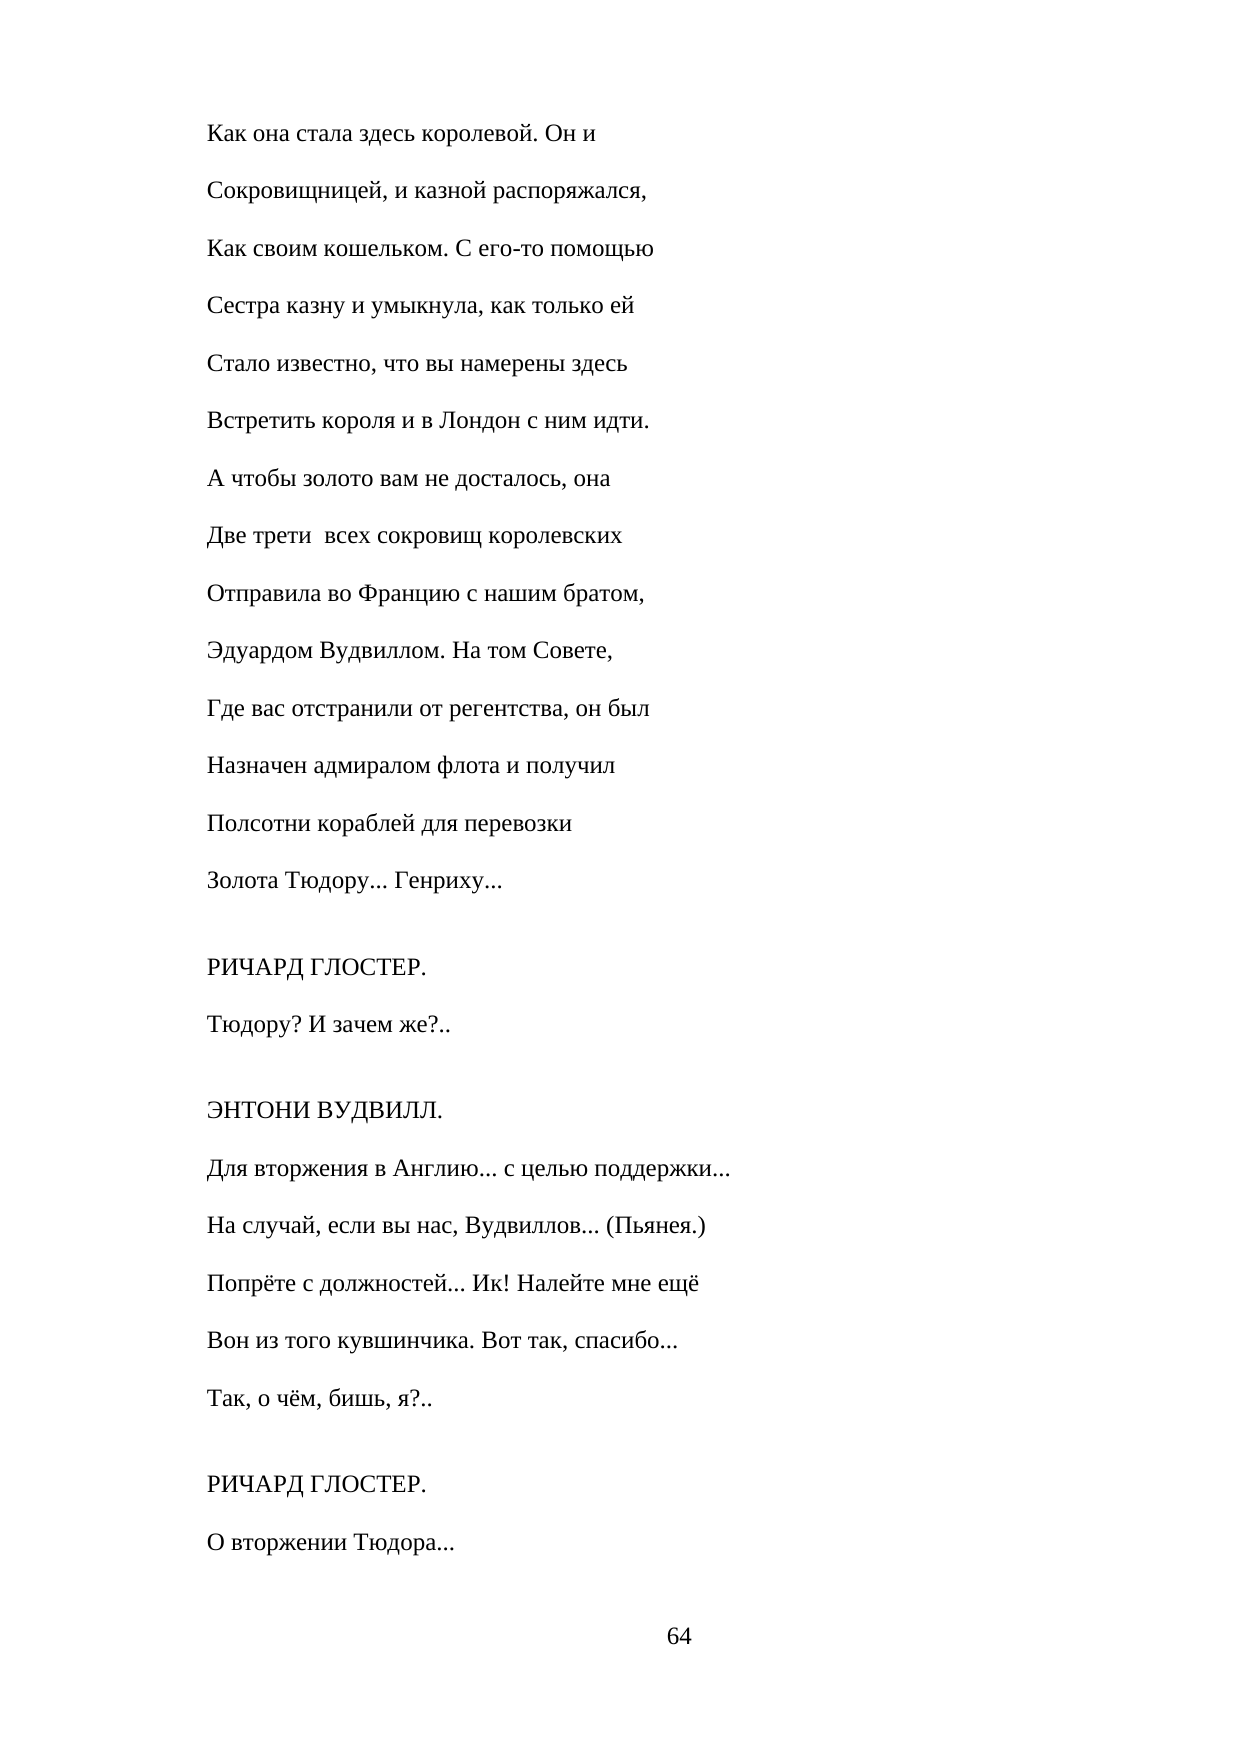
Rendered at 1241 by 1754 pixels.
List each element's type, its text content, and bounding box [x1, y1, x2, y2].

text Тюдору? И зачем же?.. [148, 1009, 1152, 1038]
text Как своим кошельком. С его-то помощью [148, 233, 1152, 262]
text РИЧАРД ГЛОСТЕР. [148, 952, 1152, 981]
text Полсотни кораблей для перевозки [148, 808, 1152, 837]
text Сестра казну и умыкнула, как только ей [148, 291, 1152, 319]
text Стало известно, что вы намерены здесь [148, 348, 1152, 377]
text Назначен адмиралом флота и получил [148, 751, 1152, 779]
text Золота Тюдору... Генриху... [148, 866, 1152, 894]
text Встретить короля и в Лондон с ним идти. [148, 406, 1152, 434]
text Сокровищницей, и казной распоряжался, [148, 176, 1152, 204]
text А чтобы золото вам не досталось, она [148, 463, 1152, 492]
text Эдуардом Вудвиллом. На том Совете, [148, 636, 1152, 664]
text На случай, если вы нас, Вудвиллов... (Пьянея.) [148, 1211, 1152, 1239]
text ЭНТОНИ ВУДВИЛЛ. [148, 1096, 1152, 1124]
text Две трети всех сокровищ королевских [148, 521, 1152, 549]
text Отправила во Францию с нашим братом, [148, 578, 1152, 607]
text Как она стала здесь королевой. Он и [148, 118, 1152, 147]
text Попрёте с должностей... Ик! Налейте мне ещё [148, 1268, 1152, 1297]
text Так, о чём, бишь, я?.. [148, 1383, 1152, 1412]
text О вторжении Тюдора... [148, 1527, 1152, 1556]
text Для вторжения в Англию... с целью поддержки... [148, 1153, 1152, 1182]
text Вон из того кувшинчика. Вот так, спасибо... [148, 1326, 1152, 1354]
text РИЧАРД ГЛОСТЕР. [148, 1469, 1152, 1498]
text Где вас отстранили от регентства, он был [148, 693, 1152, 722]
